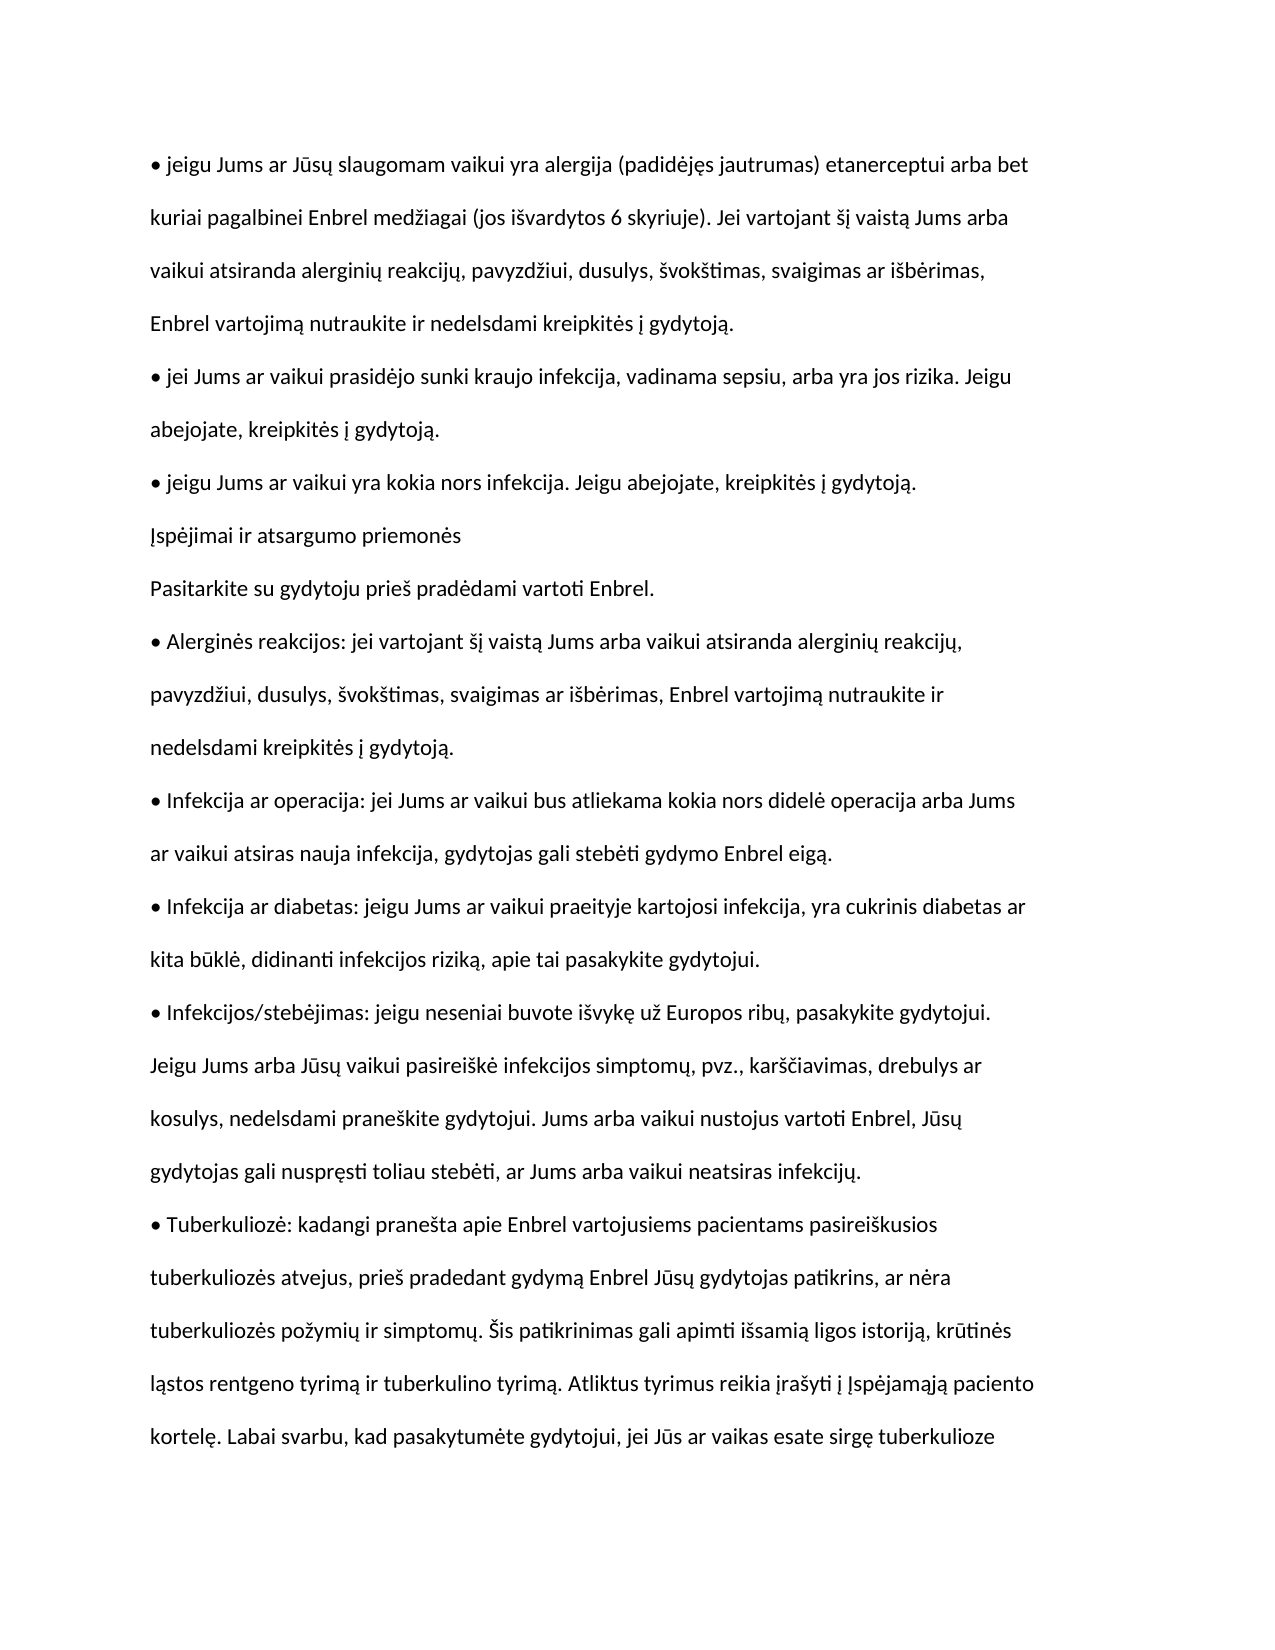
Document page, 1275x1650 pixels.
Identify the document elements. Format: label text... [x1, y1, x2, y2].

text kuriai pagalbinei Enbrel medžiagai (jos išvardytos 6 skyriuje). Jei vartojant šį vaistą Jums arba [150, 203, 1125, 231]
text vaikui atsiranda alerginių reakcijų, pavyzdžiui, dusulys, švokštimas, svaigimas ar išbėrimas, [150, 256, 1125, 284]
text • Infekcija ar operacija: jei Jums ar vaikui bus atliekama kokia nors didelė operacija arba Jums [150, 786, 1125, 814]
text • Infekcija ar diabetas: jeigu Jums ar vaikui praeityje kartojosi infekcija, yra cukrinis diabetas ar [150, 892, 1125, 920]
text • jei Jums ar vaikui prasidėjo sunki kraujo infekcija, vadinama sepsiu, arba yra jos rizika. Jeigu [150, 362, 1125, 390]
text gydytojas gali nuspręsti toliau stebėti, ar Jums arba vaikui neatsiras infekcijų. [150, 1157, 1125, 1185]
text Jeigu Jums arba Jūsų vaikui pasireiškė infekcijos simptomų, pvz., karščiavimas, drebulys ar [150, 1051, 1125, 1079]
text kosulys, nedelsdami praneškite gydytojui. Jums arba vaikui nustojus vartoti Enbrel, Jūsų [150, 1104, 1125, 1132]
text Enbrel vartojimą nutraukite ir nedelsdami kreipkitės į gydytoją. [150, 309, 1125, 337]
text kita būklė, didinanti infekcijos riziką, apie tai pasakykite gydytojui. [150, 945, 1125, 973]
text pavyzdžiui, dusulys, švokštimas, svaigimas ar išbėrimas, Enbrel vartojimą nutraukite ir [150, 680, 1125, 708]
text • Tuberkuliozė: kadangi pranešta apie Enbrel vartojusiems pacientams pasireiškusios [150, 1210, 1125, 1238]
text • jeigu Jums ar Jūsų slaugomam vaikui yra alergija (padidėjęs jautrumas) etanerceptui arba bet [150, 150, 1125, 178]
text Pasitarkite su gydytoju prieš pradėdami vartoti Enbrel. [150, 574, 1125, 602]
text • Infekcijos/stebėjimas: jeigu neseniai buvote išvykę už Europos ribų, pasakykite gydytojui. [150, 998, 1125, 1026]
text ar vaikui atsiras nauja infekcija, gydytojas gali stebėti gydymo Enbrel eigą. [150, 839, 1125, 867]
text • Alerginės reakcijos: jei vartojant šį vaistą Jums arba vaikui atsiranda alerginių reakcijų, [150, 627, 1125, 655]
text tuberkuliozės požymių ir simptomų. Šis patikrinimas gali apimti išsamią ligos istoriją, krūtinės [150, 1316, 1125, 1344]
text kortelę. Labai svarbu, kad pasakytumėte gydytojui, jei Jūs ar vaikas esate sirgę tuberkulioze [150, 1422, 1125, 1451]
text ląstos rentgeno tyrimą ir tuberkulino tyrimą. Atliktus tyrimus reikia įrašyti į Įspėjamąją paciento [150, 1369, 1125, 1397]
text Įspėjimai ir atsargumo priemonės [150, 521, 1125, 549]
text • jeigu Jums ar vaikui yra kokia nors infekcija. Jeigu abejojate, kreipkitės į gydytoją. [150, 468, 1125, 496]
text nedelsdami kreipkitės į gydytoją. [150, 733, 1125, 761]
text tuberkuliozės atvejus, prieš pradedant gydymą Enbrel Jūsų gydytojas patikrins, ar nėra [150, 1263, 1125, 1291]
text abejojate, kreipkitės į gydytoją. [150, 415, 1125, 443]
